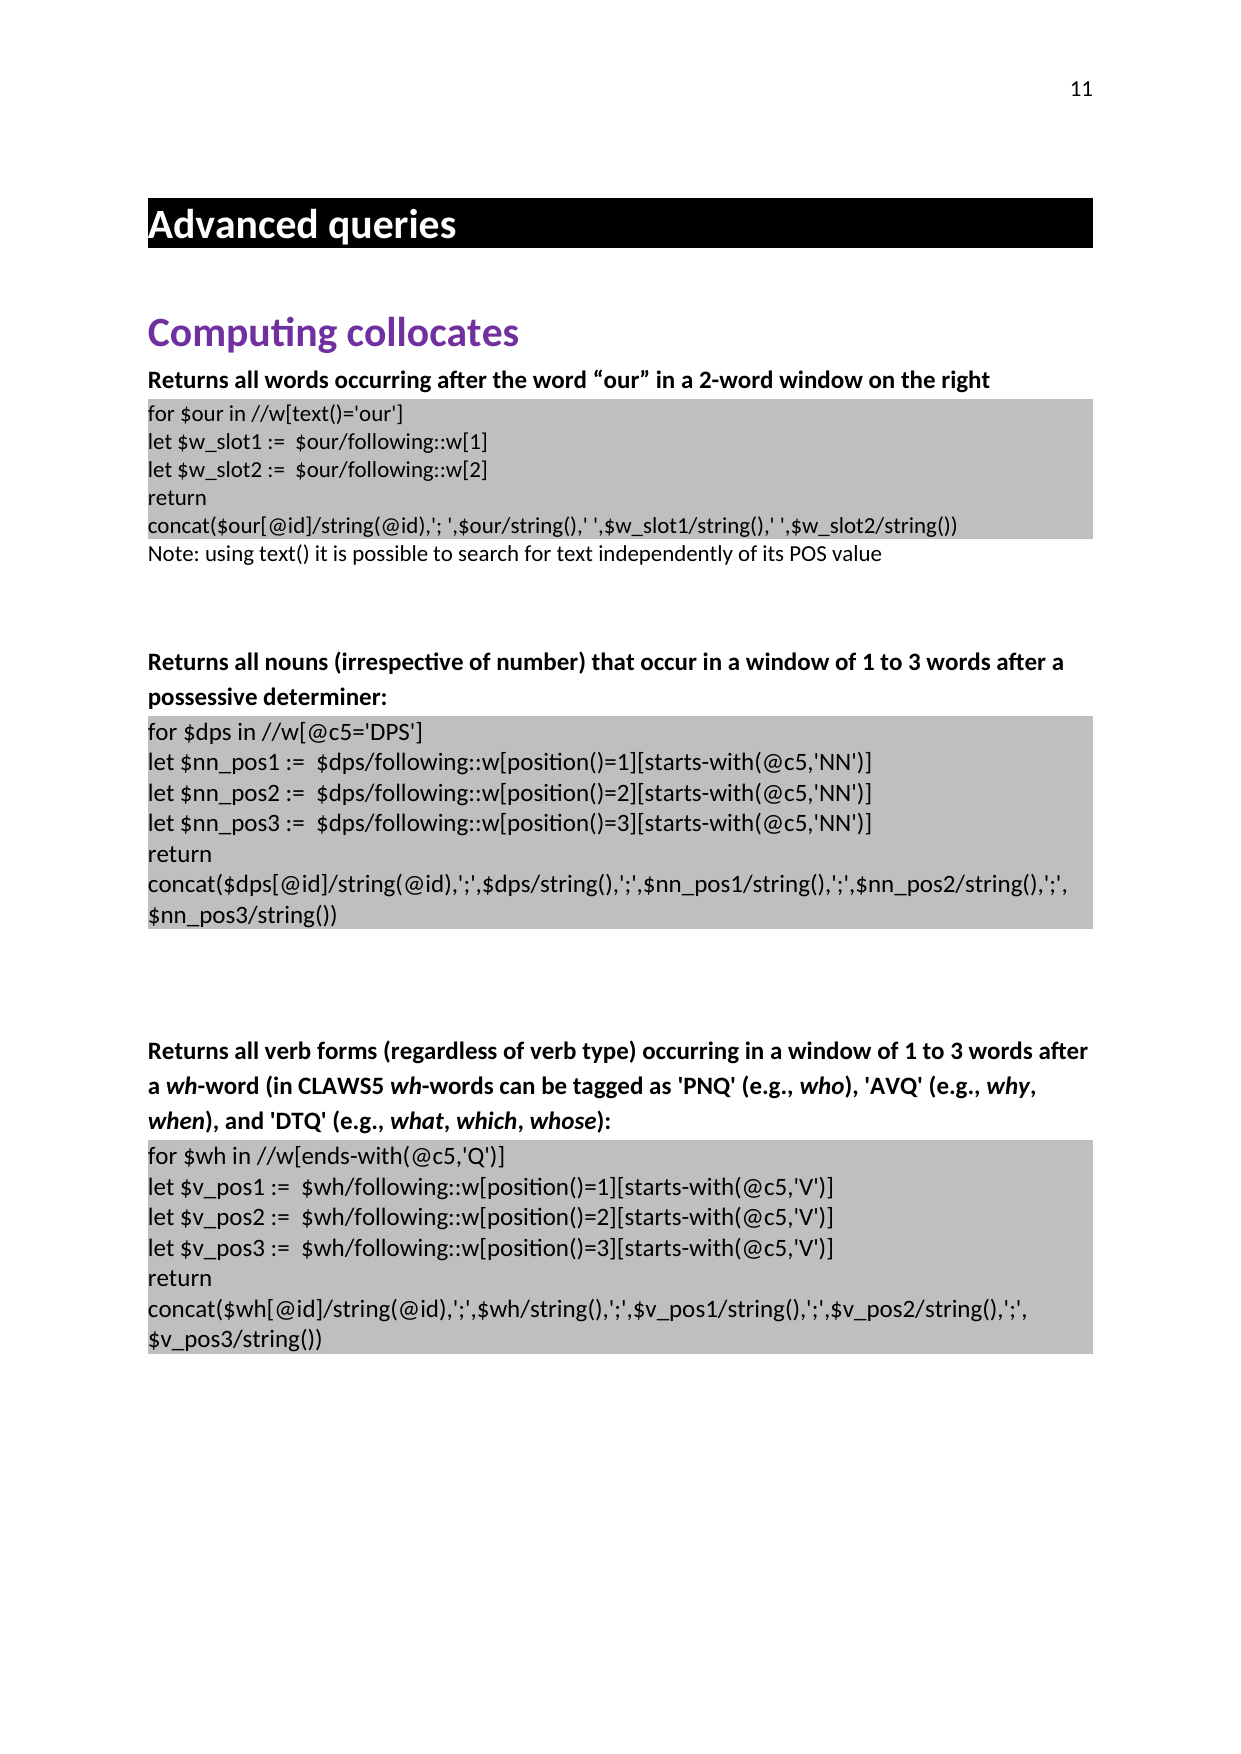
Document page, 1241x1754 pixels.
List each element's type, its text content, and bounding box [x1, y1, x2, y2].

text let $v_pos1 := $wh/following::w[position()=1][starts-with(@c5,'V')] [148, 1171, 1093, 1201]
text concat($our[@id]/string(@id),'; ',$our/string(),' ',$w_slot1/string(),' ',$w_slot2/string()) [148, 512, 1093, 539]
text concat($dps[@id]/string(@id),';',$dps/string(),';',$nn_pos1/string(),';',$nn_pos2/string(),';',$nn_pos3/string()) [148, 868, 1093, 929]
subtitle Computing collocates [148, 306, 1093, 357]
text for $dps in //w[@c5='DPS'] [148, 716, 1093, 746]
text for $wh in //w[ends-with(@c5,'Q')] [148, 1140, 1093, 1171]
subtitle Returns all words occurring after the word “our” in a 2-word window on the right [148, 364, 1093, 395]
text Note: using text() it is possible to search for text independently of its POS value [148, 539, 1093, 568]
text concat($wh[@id]/string(@id),';',$wh/string(),';',$v_pos1/string(),';',$v_pos2/string(),';',$v_pos3/string()) [148, 1293, 1093, 1354]
text let $v_pos2 := $wh/following::w[position()=2][starts-with(@c5,'V')] [148, 1201, 1093, 1232]
subtitle Returns all nouns (irrespective of number) that occur in a window of 1 to 3 words after a possessive determiner: [148, 646, 1093, 711]
text let $v_pos3 := $wh/following::w[position()=3][starts-with(@c5,'V')] [148, 1232, 1093, 1262]
subtitle Advanced queries [148, 198, 1093, 248]
text let $w_slot1 := $our/following::w[1] [148, 427, 1093, 456]
text return [148, 1262, 1093, 1293]
text let $nn_pos1 := $dps/following::w[position()=1][starts-with(@c5,'NN')] [148, 746, 1093, 777]
text return [148, 483, 1093, 512]
text let $w_slot2 := $our/following::w[2] [148, 456, 1093, 483]
subtitle Returns all verb forms (regardless of verb type) occurring in a window of 1 to 3 words after a wh-word (in CLAWS5 wh-words can be tagged as 'PNQ' (e.g., who), 'AVQ' (e.g., why, when), and 'DTQ' (e.g., what, which, whose): [148, 1035, 1093, 1136]
text let $nn_pos3 := $dps/following::w[position()=3][starts-with(@c5,'NN')] [148, 807, 1093, 838]
text for $our in //w[text()='our'] [148, 399, 1093, 427]
text return [148, 838, 1093, 868]
text let $nn_pos2 := $dps/following::w[position()=2][starts-with(@c5,'NN')] [148, 777, 1093, 807]
